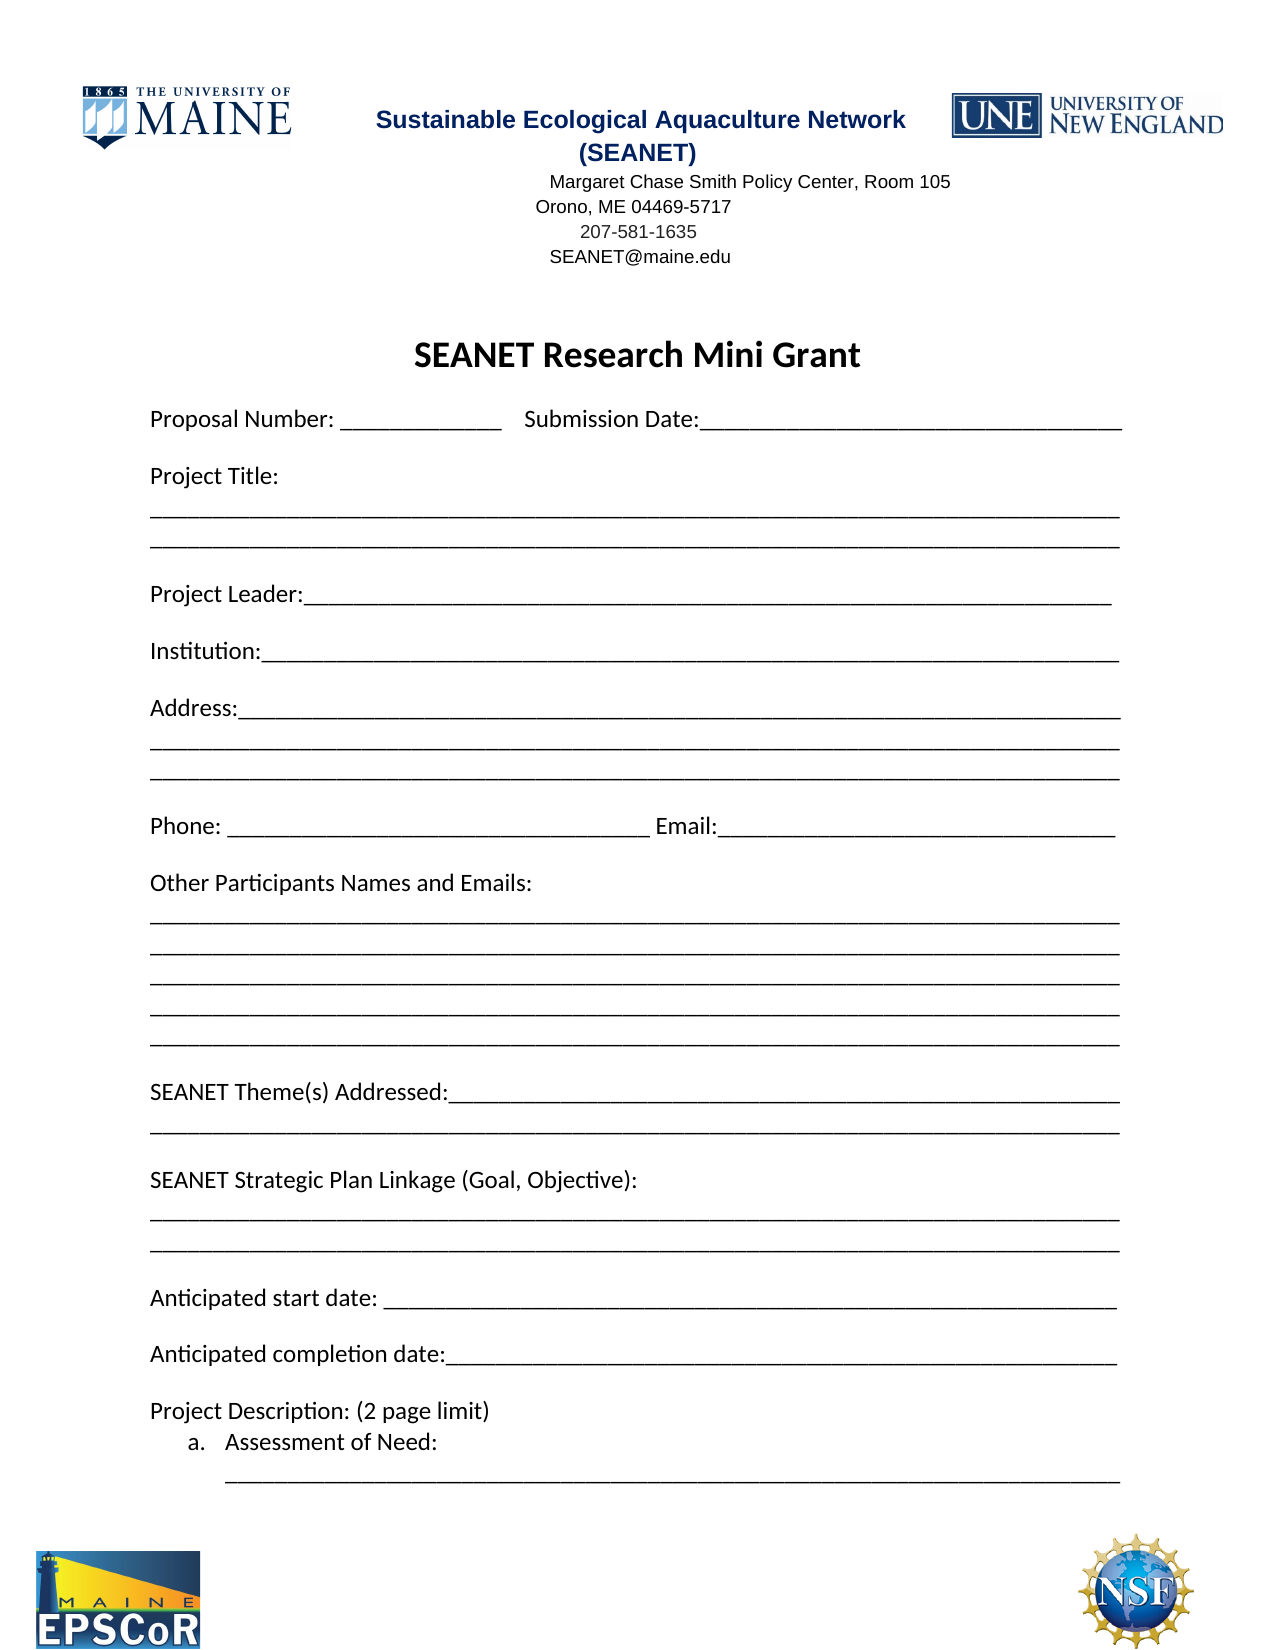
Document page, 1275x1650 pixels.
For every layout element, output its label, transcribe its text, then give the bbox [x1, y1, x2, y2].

text SEANET Research Mini Grant [150, 331, 1125, 377]
picture [951, 93, 1223, 138]
text SEANET Strategic Plan Linkage (Goal, Objective): ____________________________________________________________________________________________________________________________________________________________ [150, 1164, 1125, 1255]
text SEANET Theme(s) Addressed:______________________________________________________ [150, 1076, 1125, 1107]
picture [1076, 1532, 1195, 1650]
picture [36, 1551, 200, 1649]
text Phone: __________________________________ Email:________________________________ [150, 810, 1125, 841]
picture [82, 86, 292, 150]
text Project Leader:_________________________________________________________________ [150, 578, 1125, 609]
text Anticipated completion date:______________________________________________________ [150, 1339, 1125, 1369]
text Project Description: (2 page limit) [150, 1396, 1125, 1426]
text Project Title: ____________________________________________________________________________________________________________________________________________________________ [150, 461, 1125, 552]
text Proposal Number: _____________ Submission Date:__________________________________ [150, 404, 1125, 434]
text Other Participants Names and Emails: ______________________________________________________________________________________________________________________________________________________________________________________________________________________________________________________________________________________________________________________________________________________________________________________________________ [150, 867, 1125, 1050]
text ______________________________________________________________________________ [150, 1107, 1125, 1137]
text Address:___________________________________________________________________________________________________________________________________________________________________________________________________________________________________ [150, 692, 1125, 784]
text Institution:_____________________________________________________________________ [150, 635, 1125, 666]
text Anticipated start date: ___________________________________________________________ [150, 1282, 1125, 1312]
